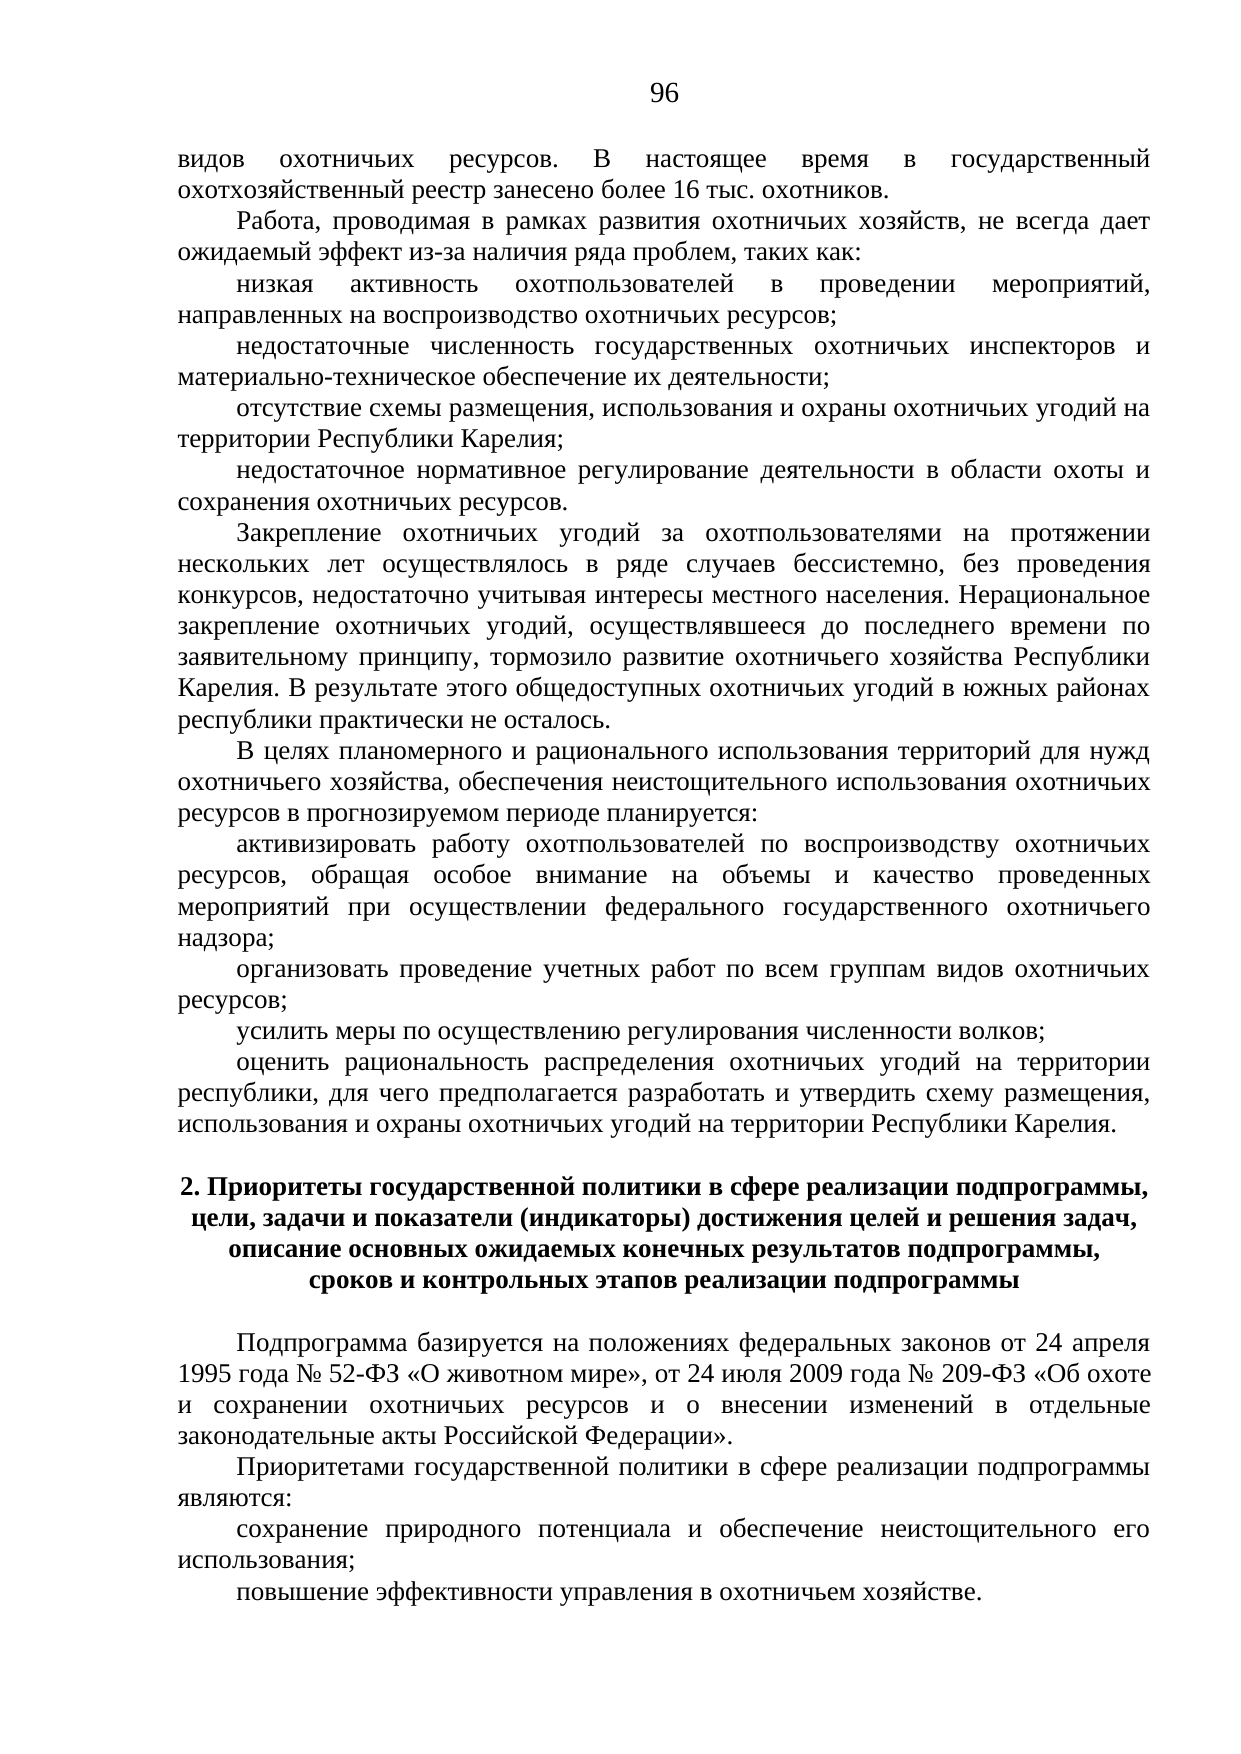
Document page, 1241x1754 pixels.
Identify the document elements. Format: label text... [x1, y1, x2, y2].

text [177, 142, 1152, 204]
text организовать проведение учетных работ по всем группам видов охотничьих ресурсов; [177, 952, 1152, 1014]
text отсутствие схемы размещения, использования и охраны охотничьих угодий на территории Республики Карелия; [177, 391, 1152, 453]
text усилить меры по осуществлению регулирования численности волков; [177, 1014, 1152, 1045]
text Закрепление охотничьих угодий за охотпользователями на протяжении нескольких лет осуществлялось в ряде случаев бессистемно, без проведения конкурсов, недостаточно учитывая интересы местного населения. Нерациональное закрепление охотничьих угодий, осуществлявшееся до последнего времени по заявительному принципу, тормозило развитие охотничьего хозяйства Республики Карелия. В результате этого общедоступных охотничьих угодий в южных районах республики практически не осталось. [177, 516, 1152, 734]
text В целях планомерного и рационального использования территорий для нужд охотничьего хозяйства, обеспечения неистощительного использования охотничьих ресурсов в прогнозируемом периоде планируется: [177, 734, 1152, 827]
text сроков и контрольных этапов реализации подпрограммы [177, 1263, 1152, 1294]
text Работа, проводимая в рамках развития охотничьих хозяйств, не всегда дает ожидаемый эффект из-за наличия ряда проблем, таких как: [177, 204, 1152, 267]
text 2. Приоритеты государственной политики в сфере реализации подпрограммы, цели, задачи и показатели (индикаторы) достижения целей и решения задач, описание основных ожидаемых конечных результатов подпрограммы, [177, 1170, 1152, 1263]
text недостаточные численность государственных охотничьих инспекторов и материально-техническое обеспечение их деятельности; [177, 329, 1152, 391]
text недостаточное нормативное регулирование деятельности в области охоты и сохранения охотничьих ресурсов. [177, 453, 1152, 516]
text активизировать работу охотпользователей по воспроизводству охотничьих ресурсов, обращая особое внимание на объемы и качество проведенных мероприятий при осуществлении федерального государственного охотничьего надзора; [177, 827, 1152, 952]
text Подпрограмма базируется на положениях федеральных законов от 24 апреля 1995 года № 52-ФЗ «О животном мире», от 24 июля 2009 года № 209-ФЗ «Об охоте и сохранении охотничьих ресурсов и о внесении изменений в отдельные законодательные акты Российской Федерации». [177, 1326, 1152, 1450]
text повышение эффективности управления в охотничьем хозяйстве. [177, 1575, 1152, 1606]
text сохранение природного потенциала и обеспечение неистощительного его использования; [177, 1512, 1152, 1575]
text оценить рациональность распределения охотничьих угодий на территории республики, для чего предполагается разработать и утвердить схему размещения, использования и охраны охотничьих угодий на территории Республики Карелия. [177, 1045, 1152, 1139]
text Приоритетами государственной политики в сфере реализации подпрограммы являются: [177, 1450, 1152, 1512]
text низкая активность охотпользователей в проведении мероприятий, направленных на воспроизводство охотничьих ресурсов; [177, 267, 1152, 329]
